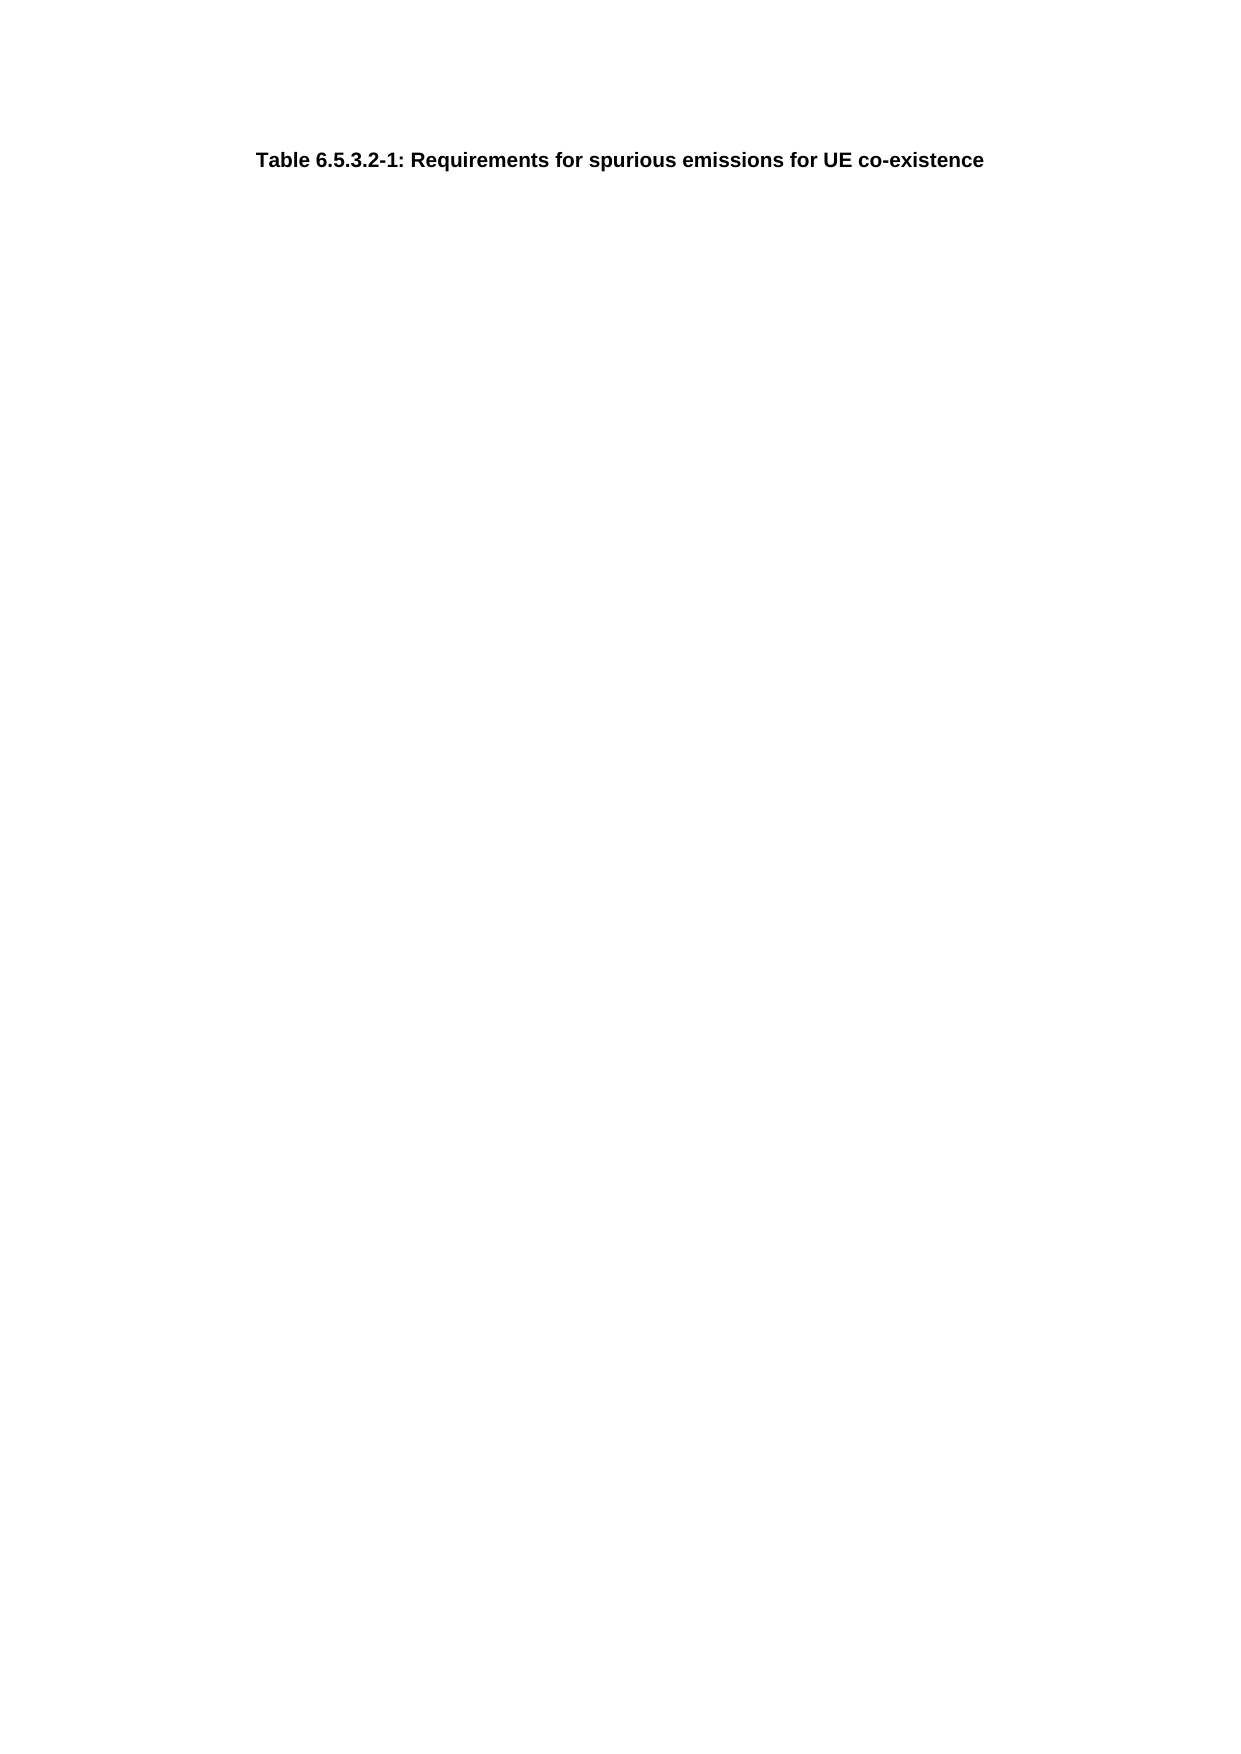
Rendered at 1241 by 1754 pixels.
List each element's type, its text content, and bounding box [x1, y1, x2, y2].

text Table 6.5.3.2-1: Requirements for spurious emissions for UE co-existence [118, 148, 1122, 172]
